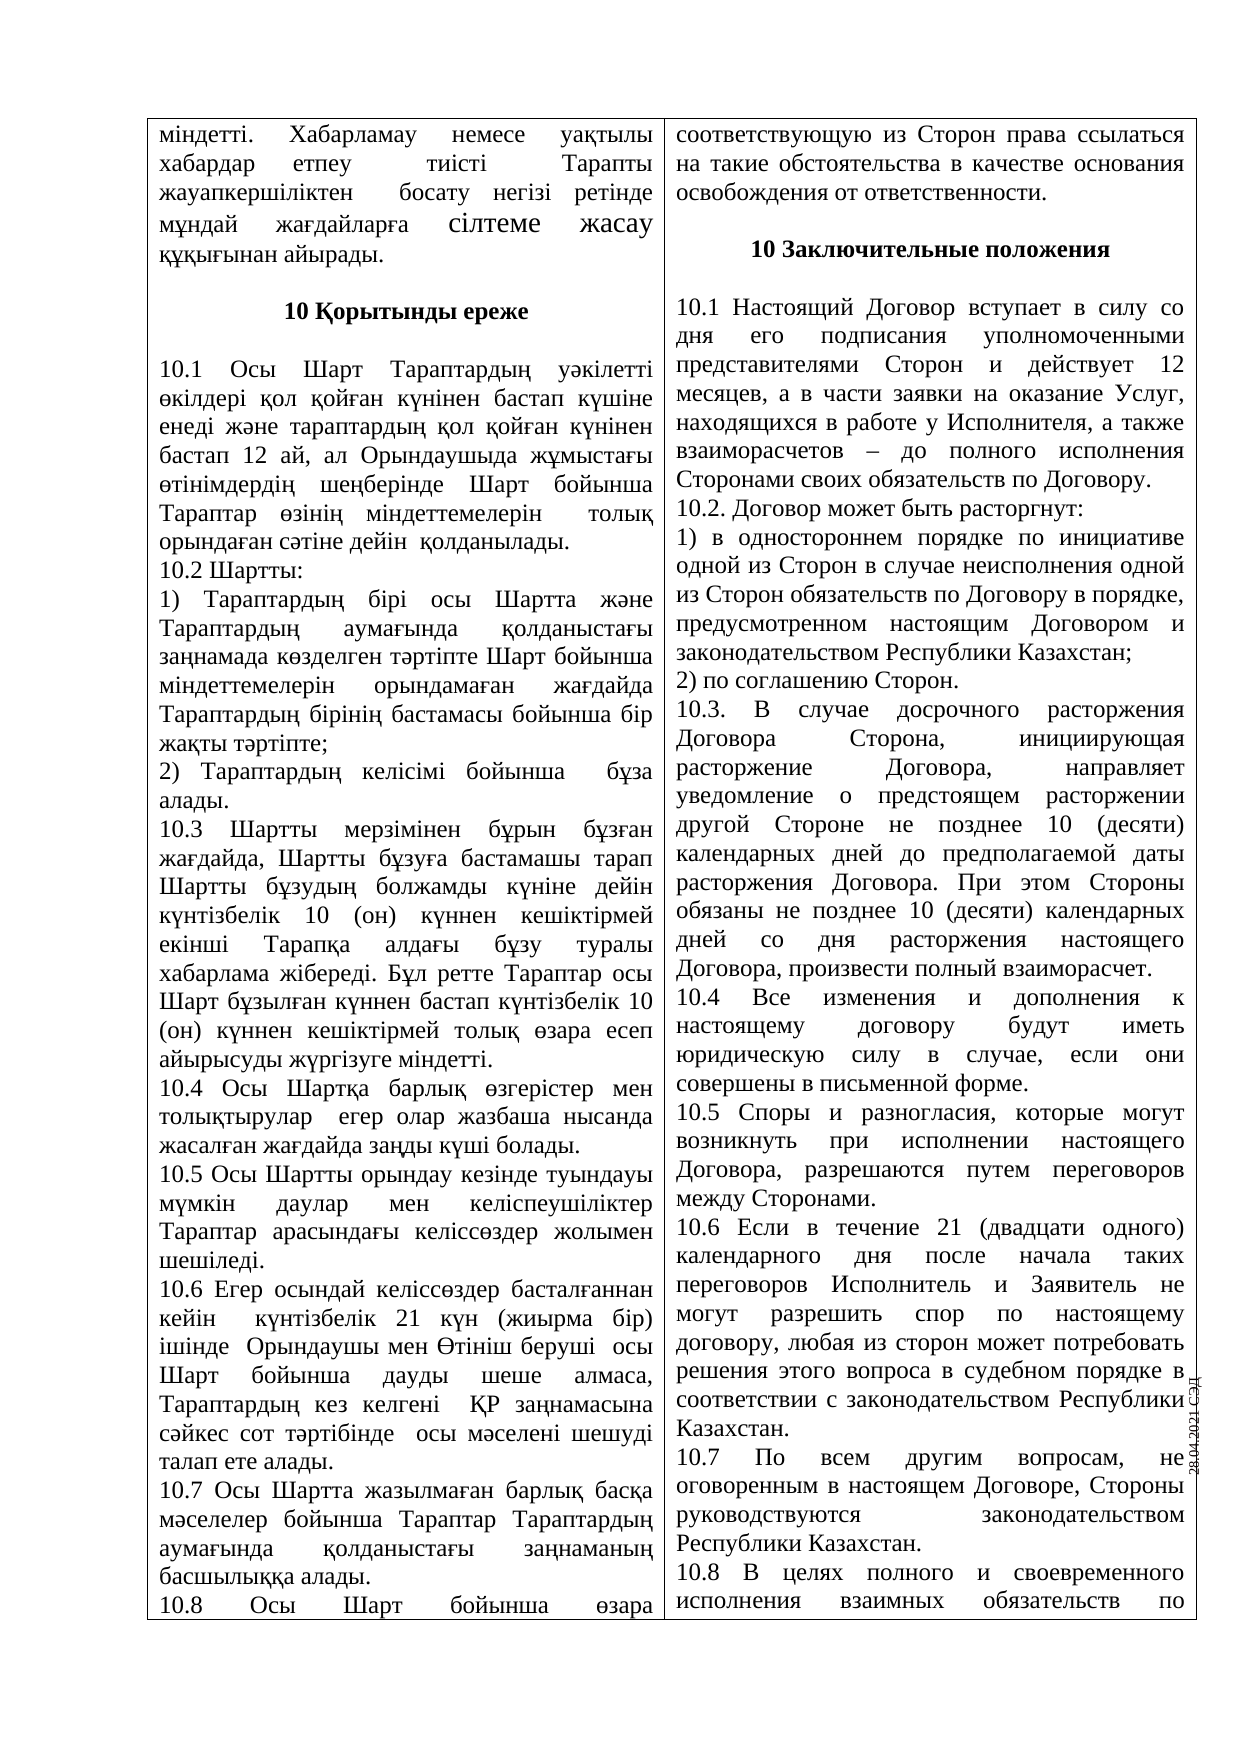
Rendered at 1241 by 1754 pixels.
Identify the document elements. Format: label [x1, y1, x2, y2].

table_cell [148, 119, 664, 1619]
table_cell [665, 119, 1196, 1619]
